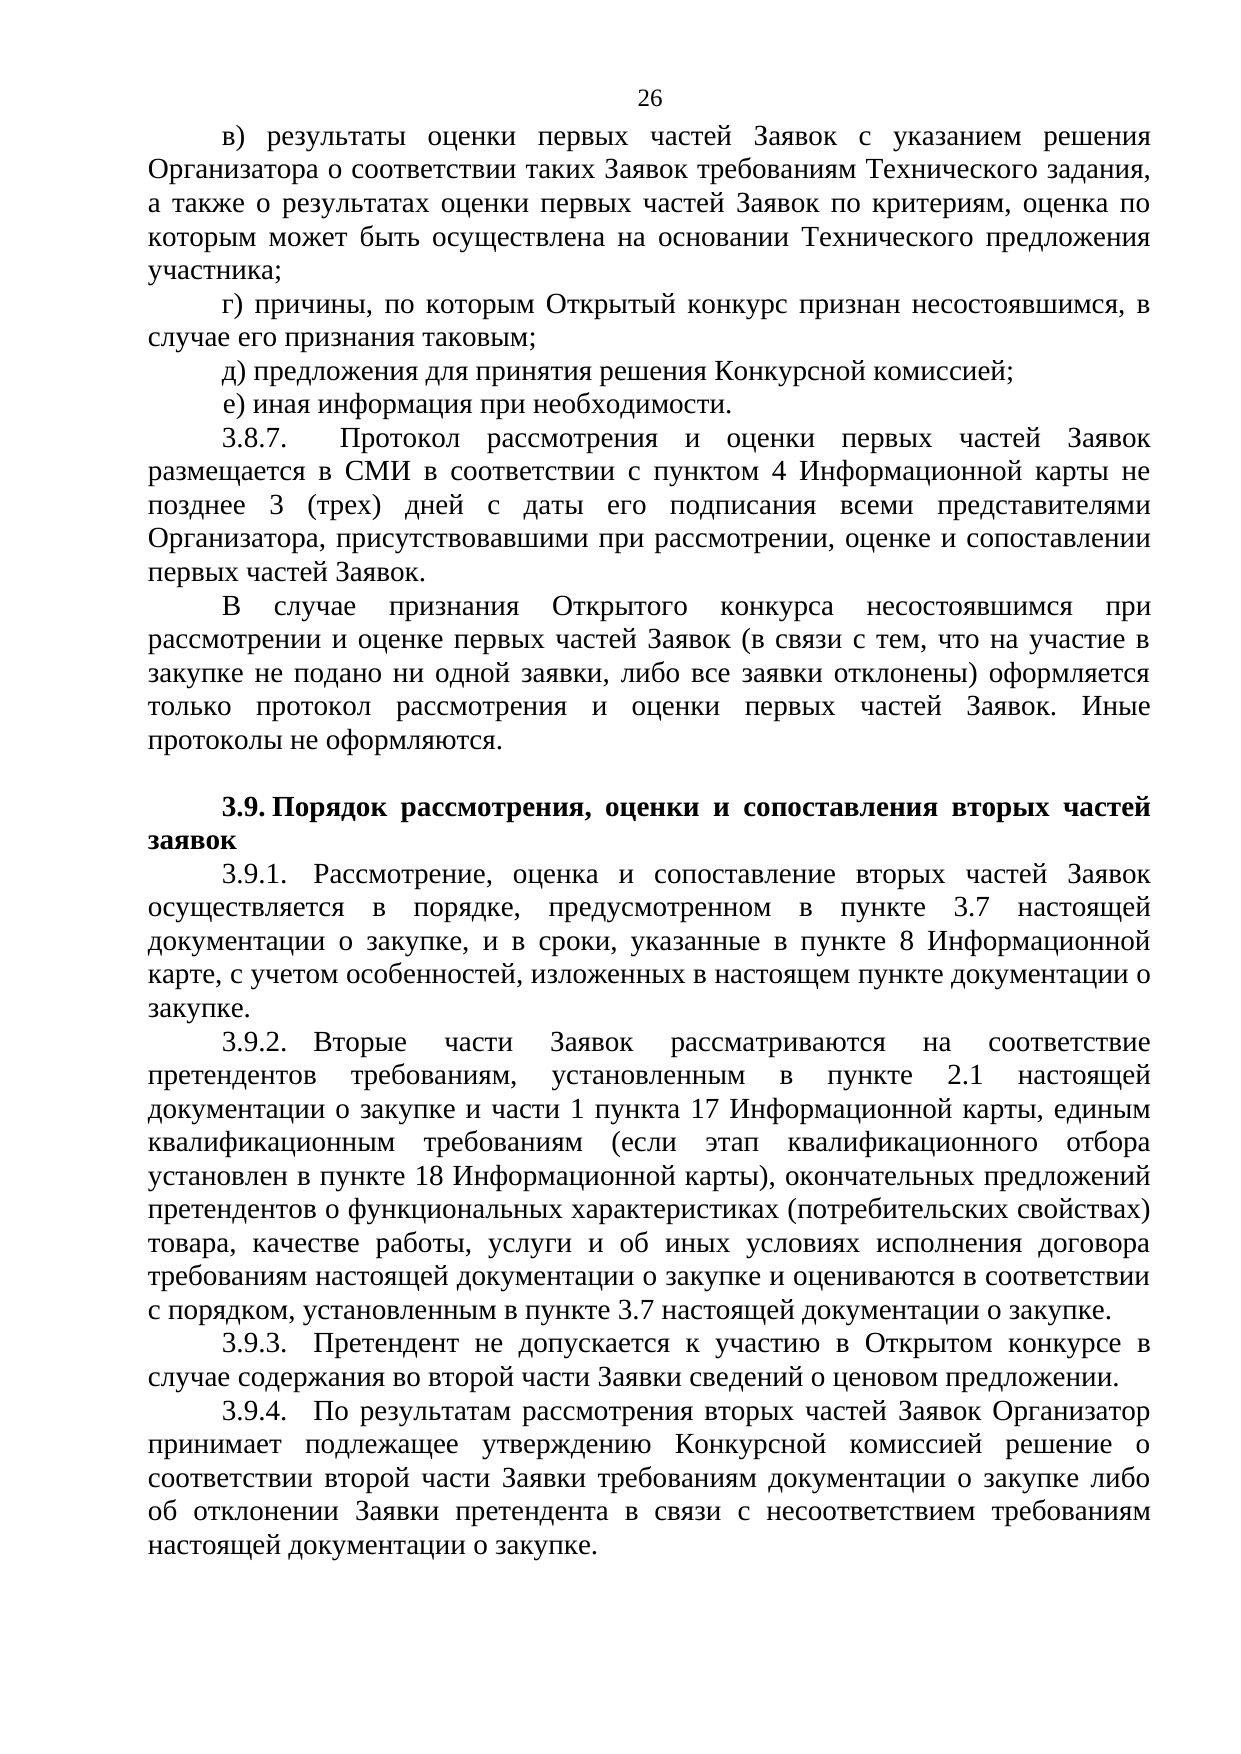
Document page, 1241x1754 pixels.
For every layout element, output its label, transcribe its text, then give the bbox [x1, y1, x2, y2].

text г) причины, по которым Открытый конкурс признан несостоявшимся, в случае его признания таковым; [148, 286, 1152, 353]
list Рассмотрение, оценка и сопоставление вторых частей Заявок осуществляется в порядке, предусмотренном в пункте 3.7 настоящей документации о закупке, и в сроки, указанные в пункте 8 Информационной карте, с учетом особенностей, изложенных в настоящем пункте документации о закупке. [148, 856, 1152, 1024]
list Претендент не допускается к участию в Открытом конкурсе в случае содержания во второй части Заявки сведений о ценовом предложении. [148, 1326, 1152, 1393]
list Вторые части Заявок рассматриваются на соответствие претендентов требованиям, установленным в пункте 2.1 настоящей документации о закупке и части 1 пункта 17 Информационной карты, единым квалификационным требованиям (если этап квалификационного отбора установлен в пункте 18 Информационной карты), окончательных предложений претендентов о функциональных характеристиках (потребительских свойствах) товара, качестве работы, услуги и об иных условиях исполнения договора требованиям настоящей документации о закупке и оцениваются в соответствии с порядком, установленным в пункте 3.7 настоящей документации о закупке. [148, 1024, 1152, 1326]
text в) результаты оценки первых частей Заявок с указанием решения Организатора о соответствии таких Заявок требованиям Технического задания, а также о результатах оценки первых частей Заявок по критериям, оценка по которым может быть осуществлена на основании Технического предложения участника; [148, 118, 1152, 286]
list По результатам рассмотрения вторых частей Заявок Организатор принимает подлежащее утверждению Конкурсной комиссией решение о соответствии второй части Заявки требованиям документации о закупке либо об отклонении Заявки претендента в связи с несоответствием требованиям настоящей документации о закупке. [148, 1393, 1152, 1560]
text е) иная информация при необходимости. [223, 386, 1152, 420]
list Порядок рассмотрения, оценки и сопоставления вторых частей заявок [148, 789, 1152, 856]
text В случае признания Открытого конкурса несостоявшимся при рассмотрении и оценке первых частей Заявок (в связи с тем, что на участие в закупке не подано ни одной заявки, либо все заявки отклонены) оформляется только протокол рассмотрения и оценки первых частей Заявок. Иные протоколы не оформляются. [148, 588, 1152, 755]
text д) предложения для принятия решения Конкурсной комиссией; [148, 353, 1152, 386]
list Протокол рассмотрения и оценки первых частей Заявок размещается в СМИ в соответствии с пунктом 4 Информационной карты не позднее 3 (трех) дней с даты его подписания всеми представителями Организатора, присутствовавшими при рассмотрении, оценке и сопоставлении первых частей Заявок. [148, 420, 1152, 588]
